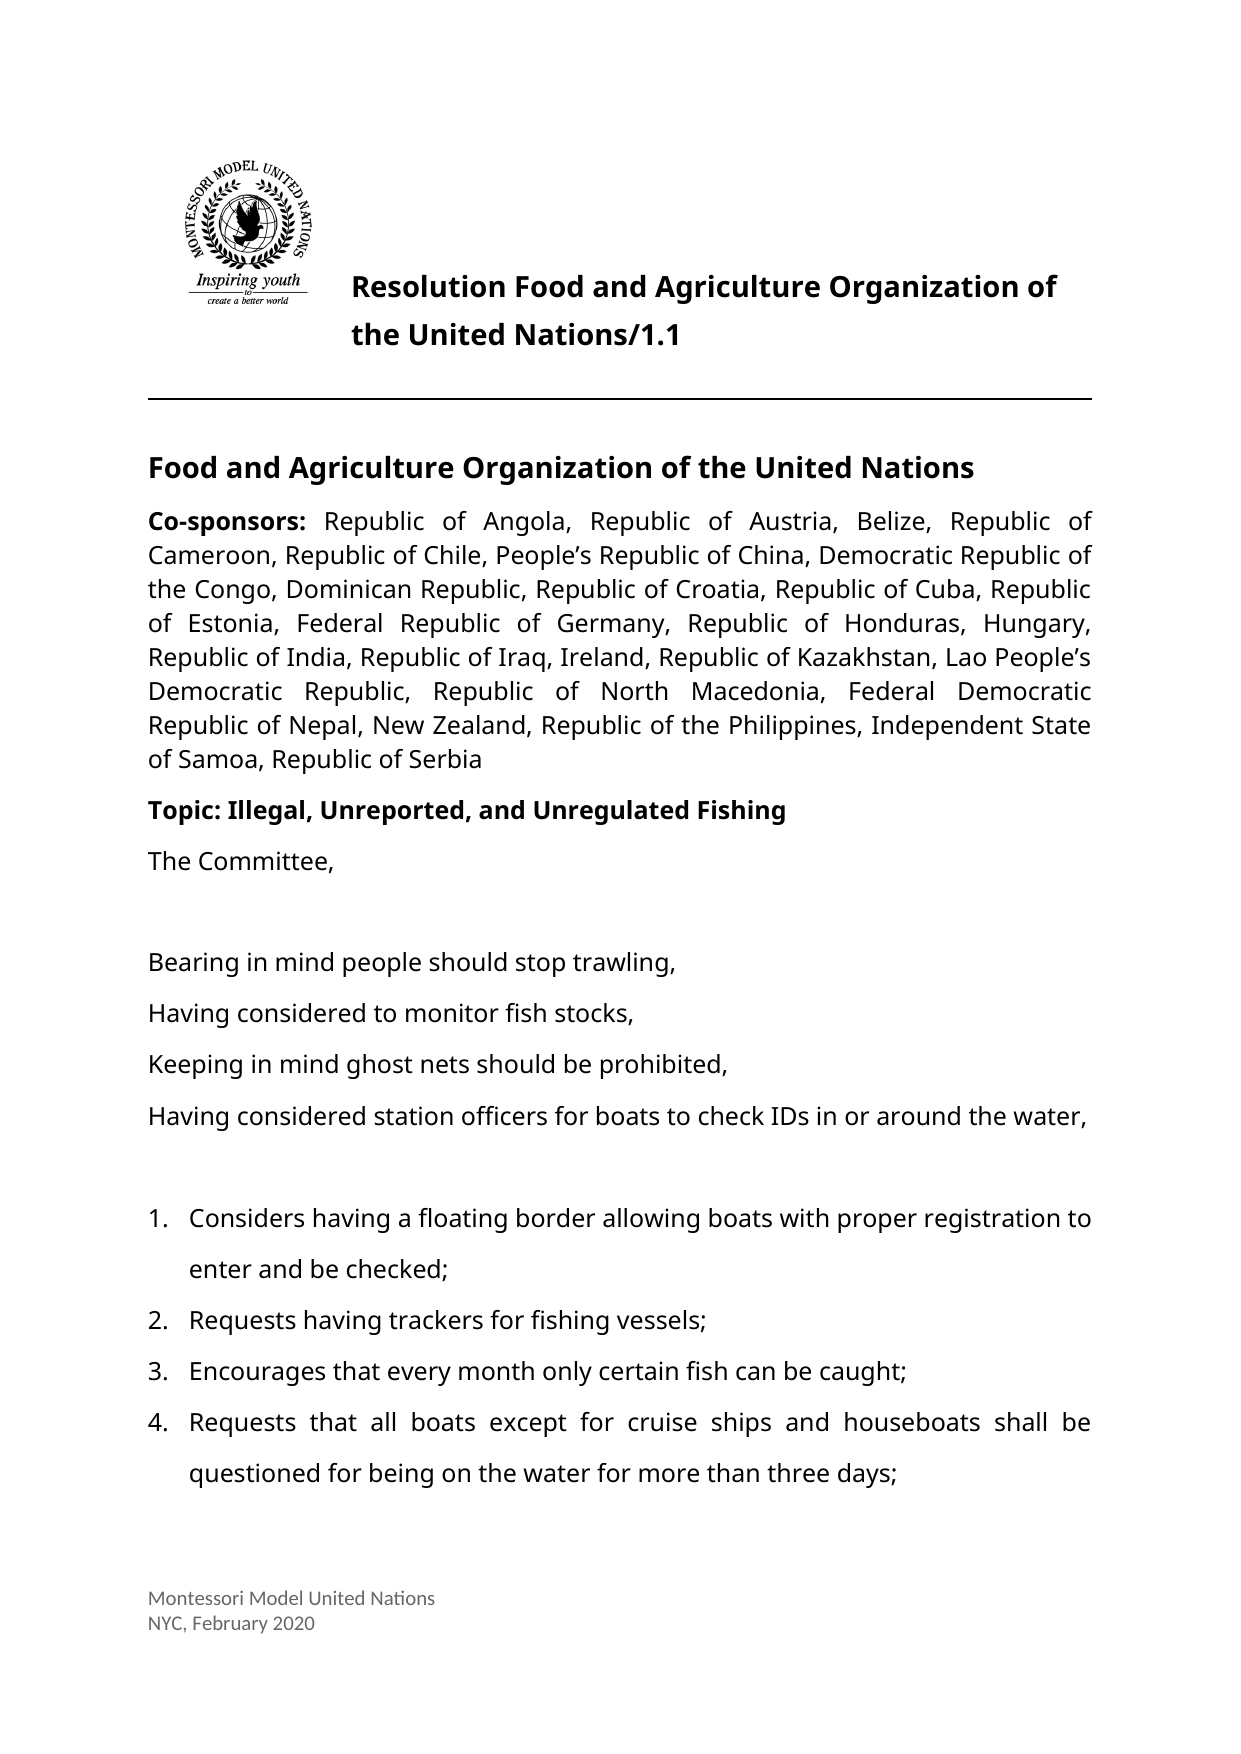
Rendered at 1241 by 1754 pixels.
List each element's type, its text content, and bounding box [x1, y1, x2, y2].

text Bearing in mind people should stop trawling, [148, 945, 1092, 979]
text Having considered to monitor fish stocks, [148, 996, 1092, 1030]
text Resolution Food and Agriculture Organization of the United Nations/1.1 [148, 267, 1093, 354]
list Requests that all boats except for cruise ships and houseboats shall be questioned for being on the water for more than three days; [148, 1404, 1092, 1489]
text Having considered station officers for boats to check IDs in or around the water, [148, 1098, 1092, 1132]
text Food and Agriculture Organization of the United Nations [148, 447, 1092, 487]
text The Committee, [148, 843, 1092, 878]
list Considers having a floating border allowing boats with proper registration to enter and be checked; [148, 1200, 1092, 1285]
text Topic: Illegal, Unreported, and Unregulated Fishing [148, 793, 1092, 827]
list Encourages that every month only certain fish can be caught; [148, 1353, 1092, 1387]
picture [163, 147, 333, 317]
text Co-sponsors: Republic of Angola, Republic of Austria, Belize, Republic of Cameroon, Republic of Chile, People’s Republic of China, Democratic Republic of the Congo, Dominican Republic, Republic of Croatia, Republic of Cuba, Republic of Estonia, Federal Republic of Germany, Republic of Honduras, Hungary, Republic of India, Republic of Iraq, Ireland, Republic of Kazakhstan, Lao People’s Democratic Republic, Republic of North Macedonia, Federal Democratic Republic of Nepal, New Zealand, Republic of the Philippines, Independent State of Samoa, Republic of Serbia [148, 504, 1092, 776]
list Requests having trackers for fishing vessels; [148, 1302, 1092, 1336]
text Keeping in mind ghost nets should be prohibited, [148, 1047, 1092, 1081]
